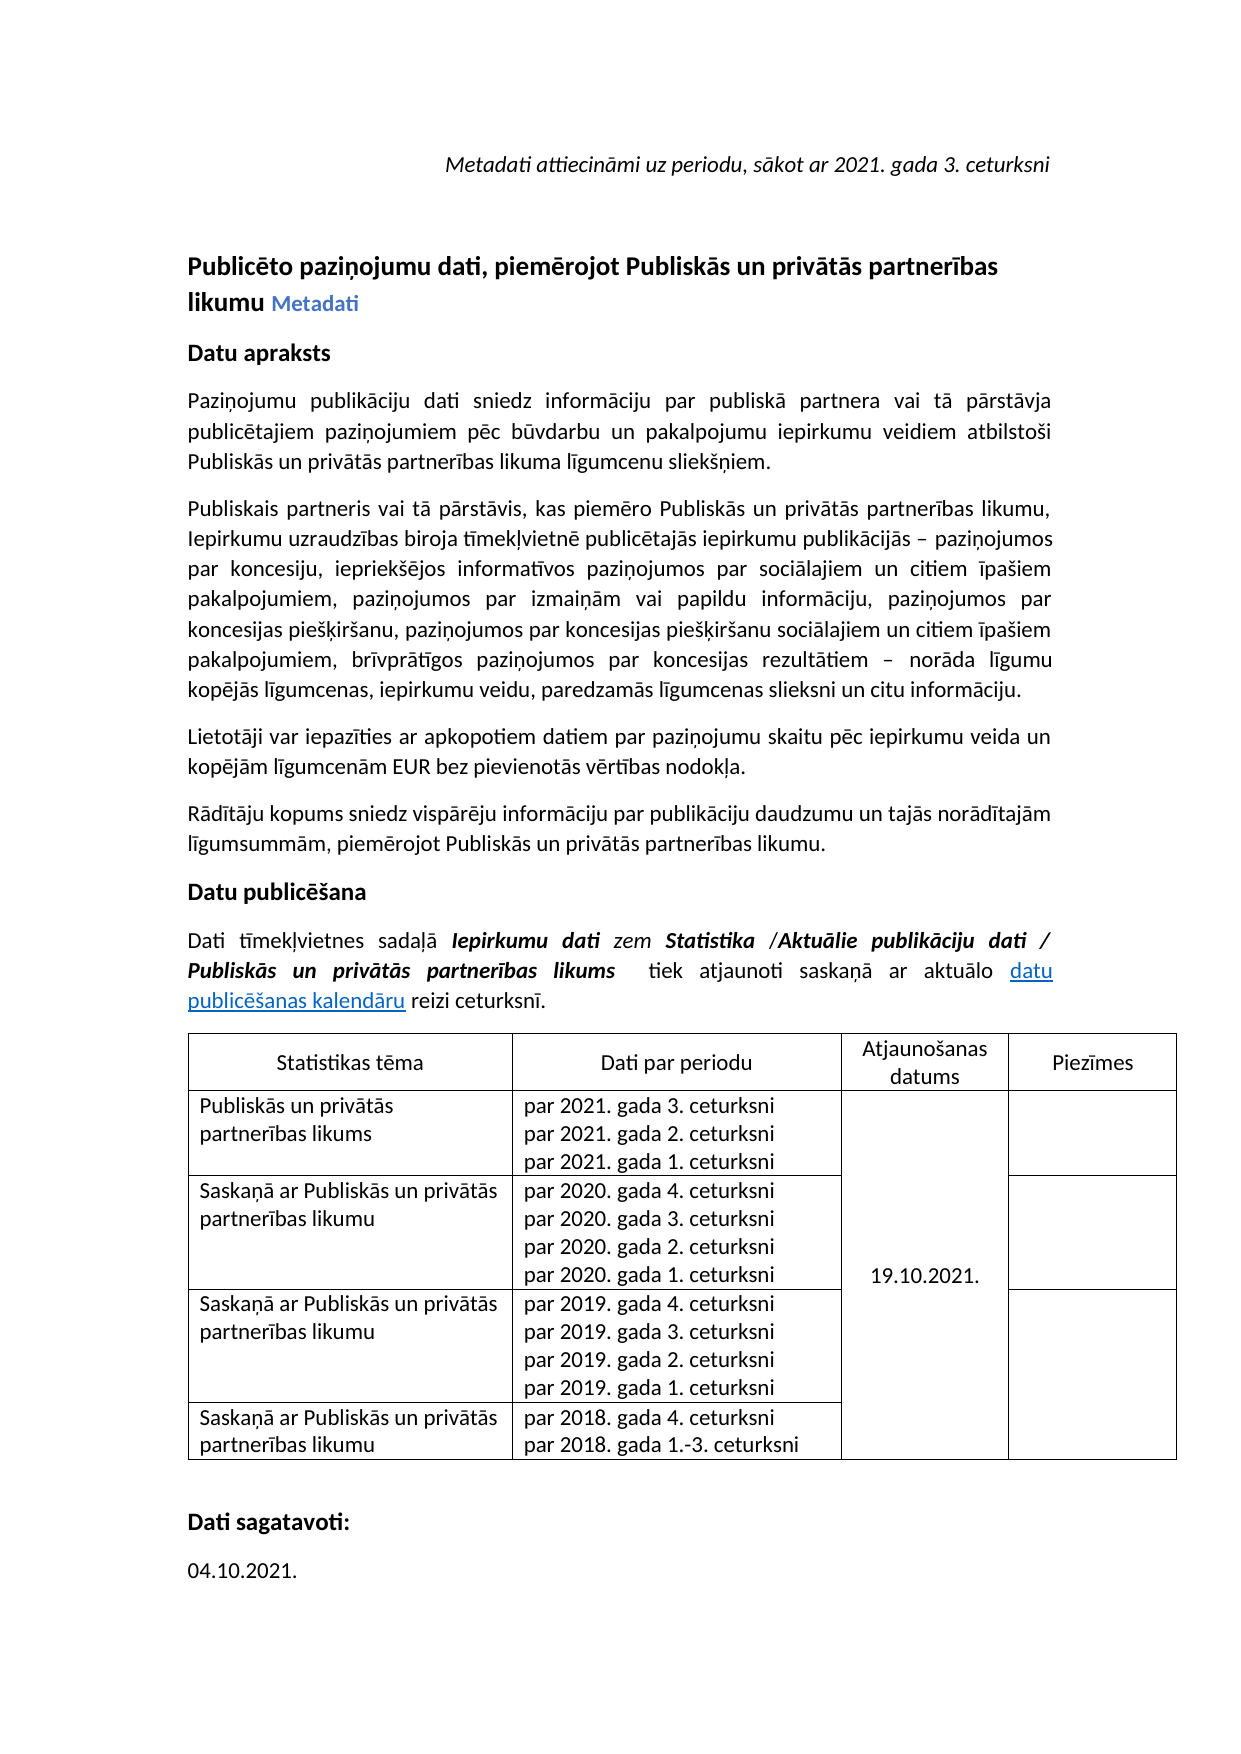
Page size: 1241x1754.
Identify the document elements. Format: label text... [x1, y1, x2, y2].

table_cell [1009, 1091, 1176, 1175]
table_header Dati par periodu [513, 1034, 841, 1090]
table_cell Publiskās un privātās partnerības likums [189, 1091, 512, 1175]
table_header Piezīmes [1009, 1034, 1176, 1090]
text 04.10.2021. [187, 1556, 1053, 1584]
table_cell par 2021. gada 3. ceturksni par 2021. gada 2. ceturksni par 2021. gada 1. ceturksni [513, 1091, 841, 1175]
table_cell [1009, 1290, 1176, 1459]
text Rādītāju kopums sniedz vispārēju informāciju par publikāciju daudzumu un tajās norādītajām līgumsummām, piemērojot Publiskās un privātās partnerības likumu. [187, 799, 1053, 857]
text Dati sagatavoti: [187, 1507, 1053, 1537]
table_header Statistikas tēma [189, 1034, 512, 1090]
table_cell Saskaņā ar Publiskās un privātās partnerības likumu [189, 1290, 512, 1402]
table_cell par 2018. gada 4. ceturksni par 2018. gada 1.-3. ceturksni [513, 1403, 841, 1459]
text Dati tīmekļvietnes sadaļā Iepirkumu dati zem Statistika /Aktuālie publikāciju dati / Publiskās un privātās partnerības likums tiek atjaunoti saskaņā ar aktuālo datu publicēšanas kalendāru reizi ceturksnī. [187, 926, 1053, 1014]
table_cell Saskaņā ar Publiskās un privātās partnerības likumu [189, 1403, 512, 1459]
text Metadati attiecināmi uz periodu, sākot ar 2021. gada 3. ceturksni [187, 150, 1053, 178]
text Datu publicēšana [187, 876, 1053, 907]
table_cell par 2020. gada 4. ceturksni par 2020. gada 3. ceturksni par 2020. gada 2. ceturksni par 2020. gada 1. ceturksni [513, 1176, 841, 1288]
text Lietotāji var iepazīties ar apkopotiem datiem par paziņojumu skaitu pēc iepirkumu veida un kopējām līgumcenām EUR bez pievienotās vērtības nodokļa. [187, 722, 1053, 780]
text Publicēto paziņojumu dati, piemērojot Publiskās un privātās partnerības likumu Metadati [187, 249, 1053, 318]
table_cell Saskaņā ar Publiskās un privātās partnerības likumu [189, 1176, 512, 1288]
text Publiskais partneris vai tā pārstāvis, kas piemēro Publiskās un privātās partnerības likumu, Iepirkumu uzraudzības biroja tīmekļvietnē publicētajās iepirkumu publikācijās – paziņojumos par koncesiju, iepriekšējos informatīvos paziņojumos par sociālajiem un citiem īpašiem pakalpojumiem, paziņojumos par izmaiņām vai papildu informāciju, paziņojumos par koncesijas piešķiršanu, paziņojumos par koncesijas piešķiršanu sociālajiem un citiem īpašiem pakalpojumiem, brīvprātīgos paziņojumos par koncesijas rezultātiem – norāda līgumu kopējās līgumcenas, iepirkumu veidu, paredzamās līgumcenas slieksni un citu informāciju. [187, 494, 1053, 703]
table_cell [1009, 1176, 1176, 1288]
text Datu apraksts [187, 337, 1053, 368]
table_cell par 2019. gada 4. ceturksni par 2019. gada 3. ceturksni par 2019. gada 2. ceturksni par 2019. gada 1. ceturksni [513, 1290, 841, 1402]
text Paziņojumu publikāciju dati sniedz informāciju par publiskā partnera vai tā pārstāvja publicētajiem paziņojumiem pēc būvdarbu un pakalpojumu iepirkumu veidiem atbilstoši Publiskās un privātās partnerības likuma līgumcenu sliekšņiem. [187, 387, 1053, 475]
table_header Atjaunošanas datums [842, 1034, 1008, 1090]
table_cell 19.10.2021. [842, 1091, 1008, 1459]
